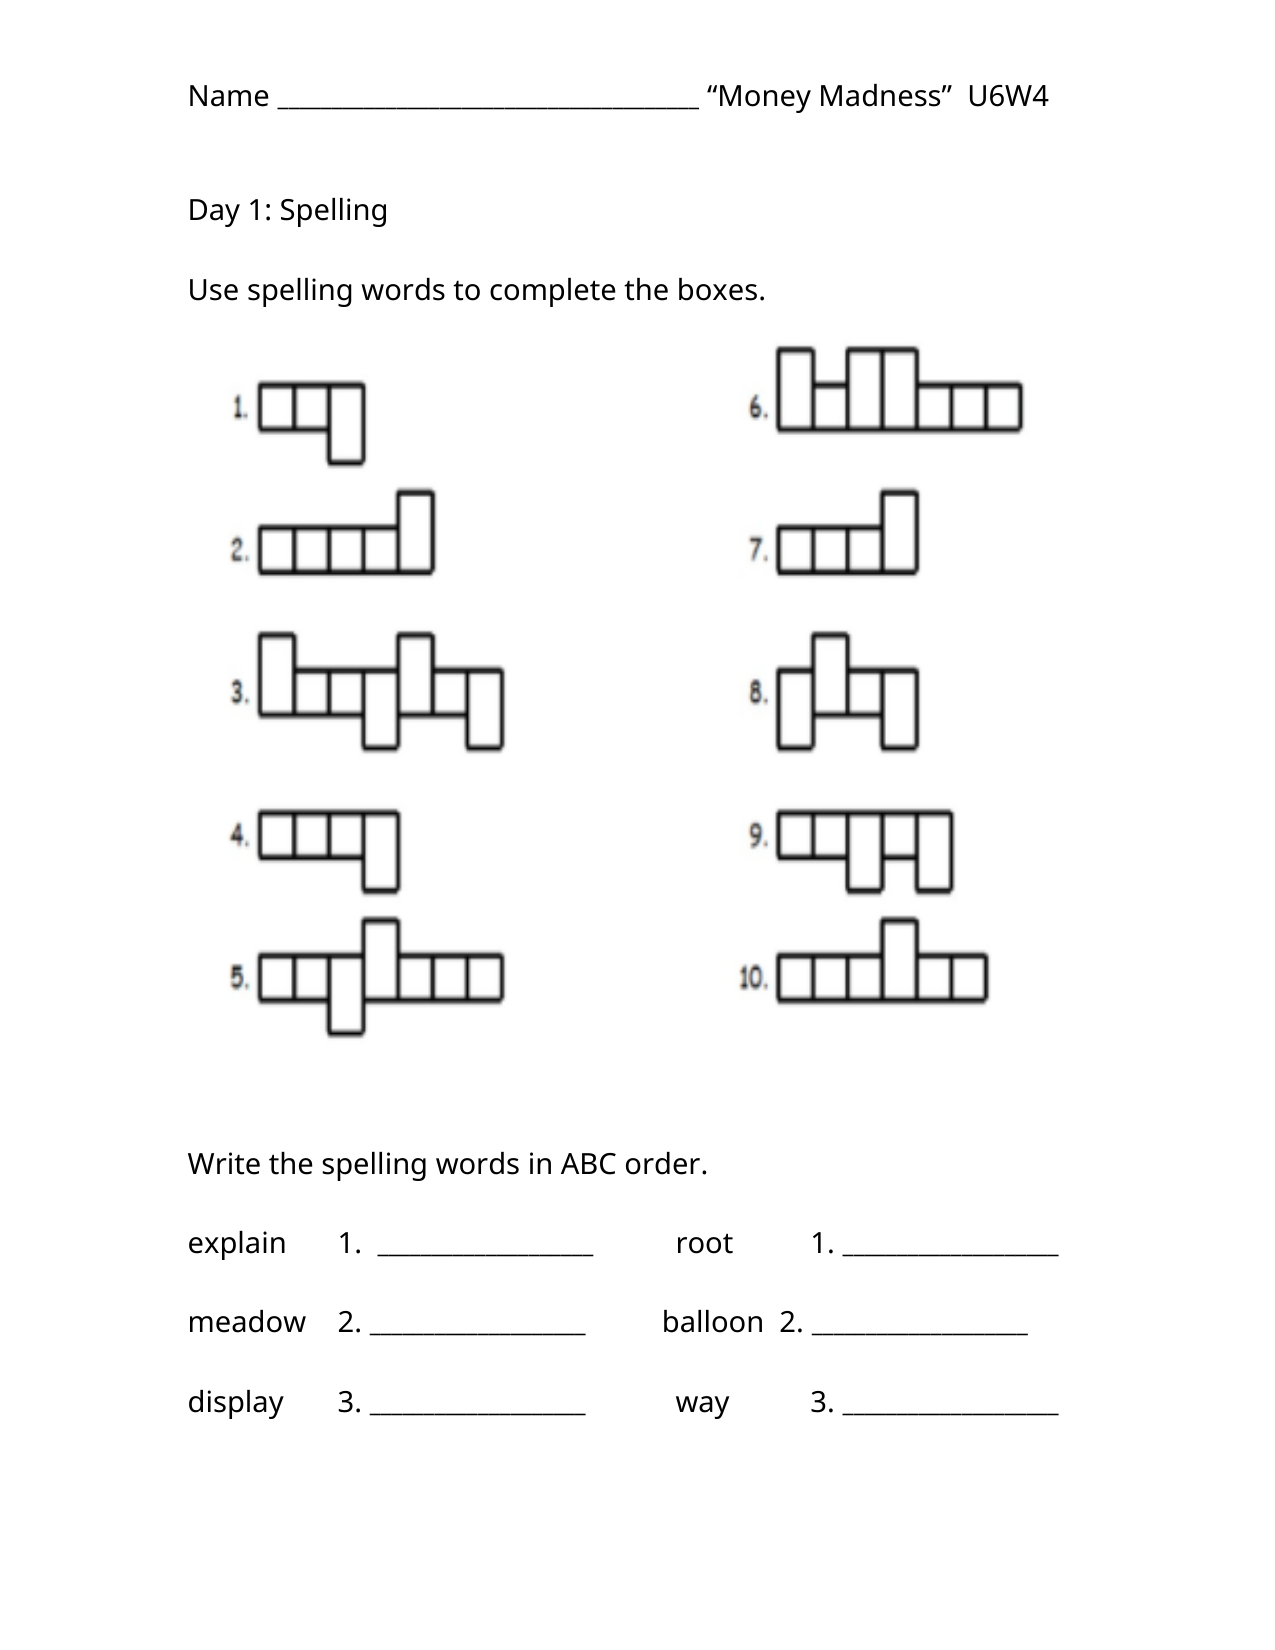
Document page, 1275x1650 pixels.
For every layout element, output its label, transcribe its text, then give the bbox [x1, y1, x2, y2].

text display 3. ____________________ way 3. ____________________ [187, 1381, 1087, 1421]
text meadow 2. ____________________ balloon 2. ____________________ [187, 1302, 1087, 1341]
text explain 1. ____________________ root 1. ____________________ [187, 1222, 1087, 1262]
text Use spelling words to complete the boxes. [187, 269, 1087, 308]
text Day 1: Spelling [187, 190, 1087, 229]
picture [187, 308, 1088, 1143]
text Write the spelling words in ABC order. [187, 1143, 1087, 1183]
